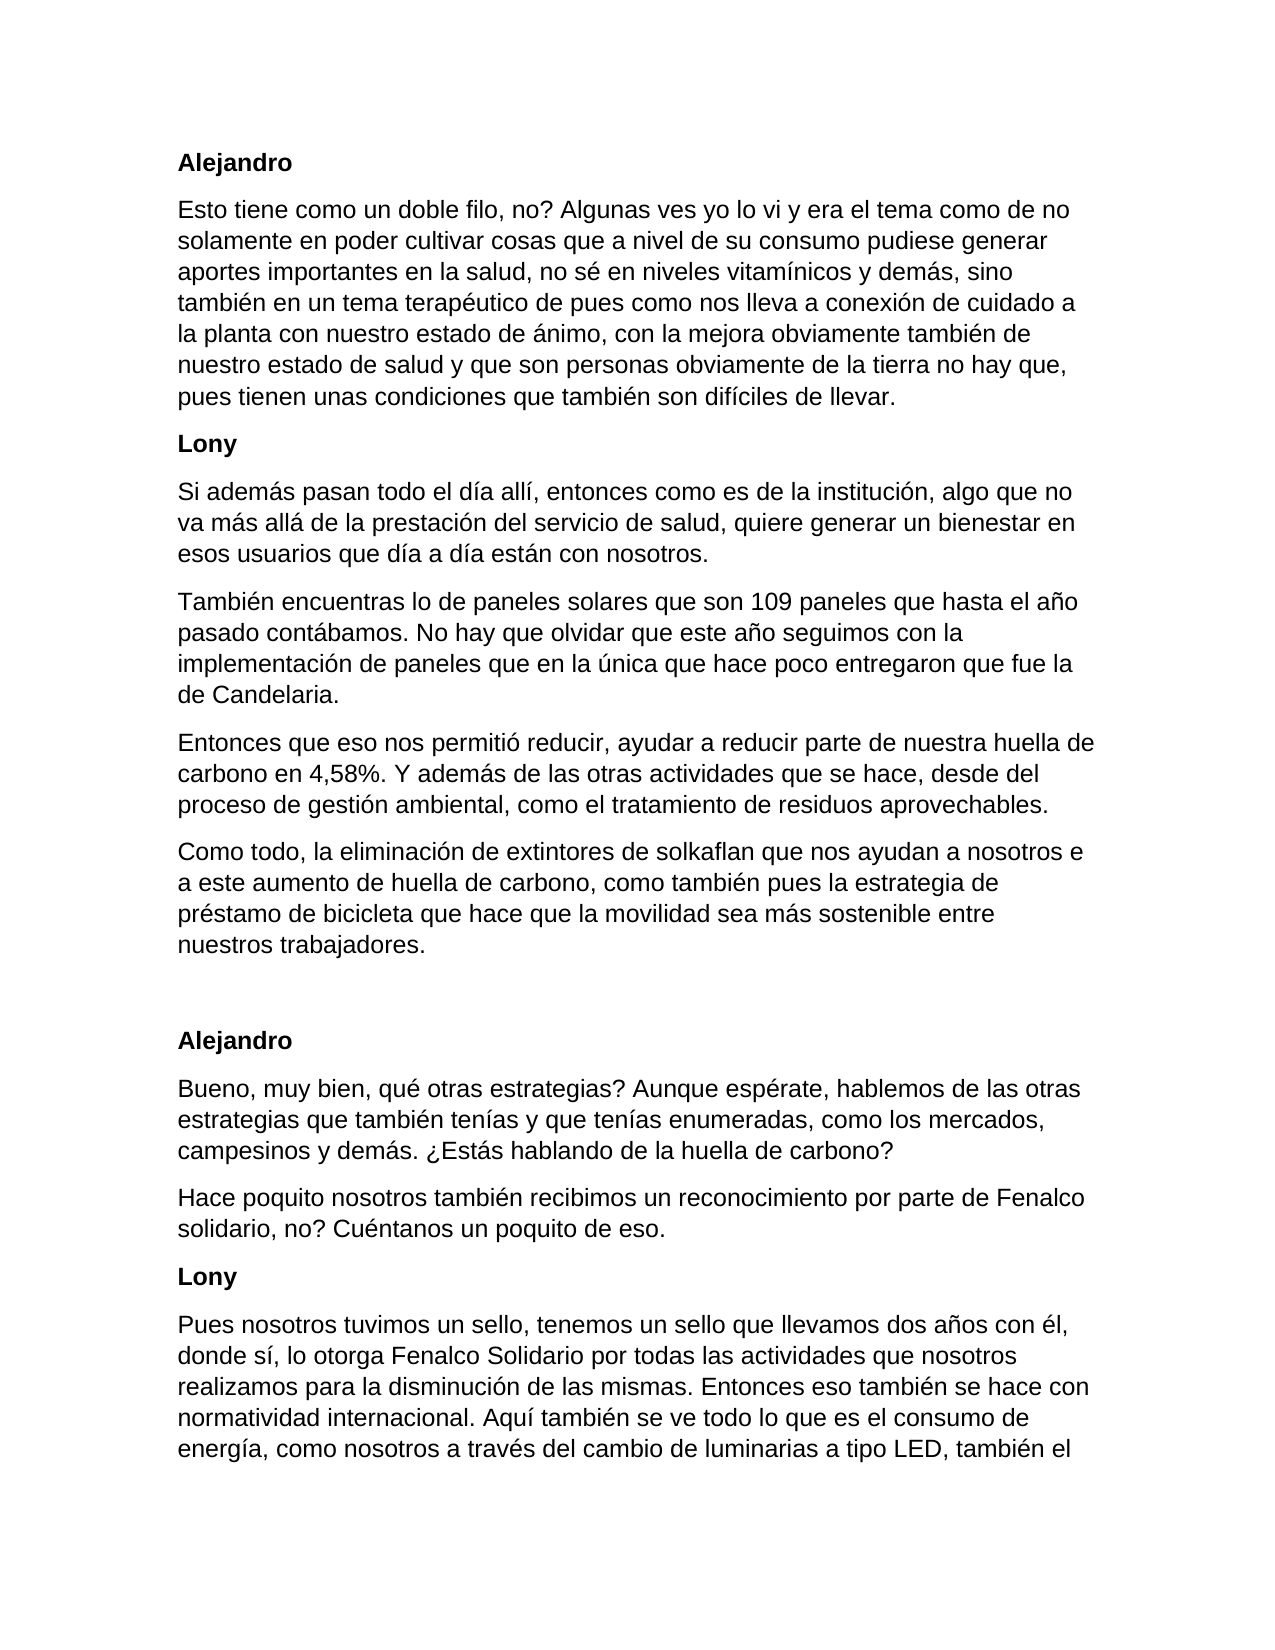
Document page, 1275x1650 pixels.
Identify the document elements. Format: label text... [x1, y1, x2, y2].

text Lony [177, 429, 1098, 458]
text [177, 1310, 1098, 1463]
text También encuentras lo de paneles solares que son 109 paneles que hasta el año pasado contábamos. No hay que olvidar que este año seguimos con la implementación de paneles que en la única que hace poco entregaron que fue la de Candelaria. [177, 587, 1098, 709]
text Bueno, muy bien, qué otras estrategias? Aunque espérate, hablemos de las otras estrategias que también tenías y que tenías enumeradas, como los mercados, campesinos y demás. ¿Estás hablando de la huella de carbono? [177, 1074, 1098, 1164]
text Entonces que eso nos permitió reducir, ayudar a reducir parte de nuestra huella de carbono en 4,58%. Y además de las otras actividades que se hace, desde del proceso de gestión ambiental, como el tratamiento de residuos aprovechables. [177, 728, 1098, 818]
text Alejandro [177, 1026, 1098, 1055]
text Esto tiene como un doble filo, no? Algunas ves yo lo vi y era el tema como de no solamente en poder cultivar cosas que a nivel de su consumo pudiese generar aportes importantes en la salud, no sé en niveles vitamínicos y demás, sino también en un tema terapéutico de pues como nos lleva a conexión de cuidado a la planta con nuestro estado de ánimo, con la mejora obviamente también de nuestro estado de salud y que son personas obviamente de la tierra no hay que, pues tienen unas condiciones que también son difíciles de llevar. [177, 195, 1098, 410]
text Hace poquito nosotros también recibimos un reconocimiento por parte de Fenalco solidario, no? Cuéntanos un poquito de eso. [177, 1183, 1098, 1243]
text Como todo, la eliminación de extintores de solkaflan que nos ayudan a nosotros e a este aumento de huella de carbono, como también pues la estrategia de préstamo de bicicleta que hace que la movilidad sea más sostenible entre nuestros trabajadores. [177, 837, 1098, 959]
text Si además pasan todo el día allí, entonces como es de la institución, algo que no va más allá de la prestación del servicio de salud, quiere generar un bienestar en esos usuarios que día a día están con nosotros. [177, 477, 1098, 568]
text Alejandro [177, 148, 1098, 176]
text Lony [177, 1262, 1098, 1291]
